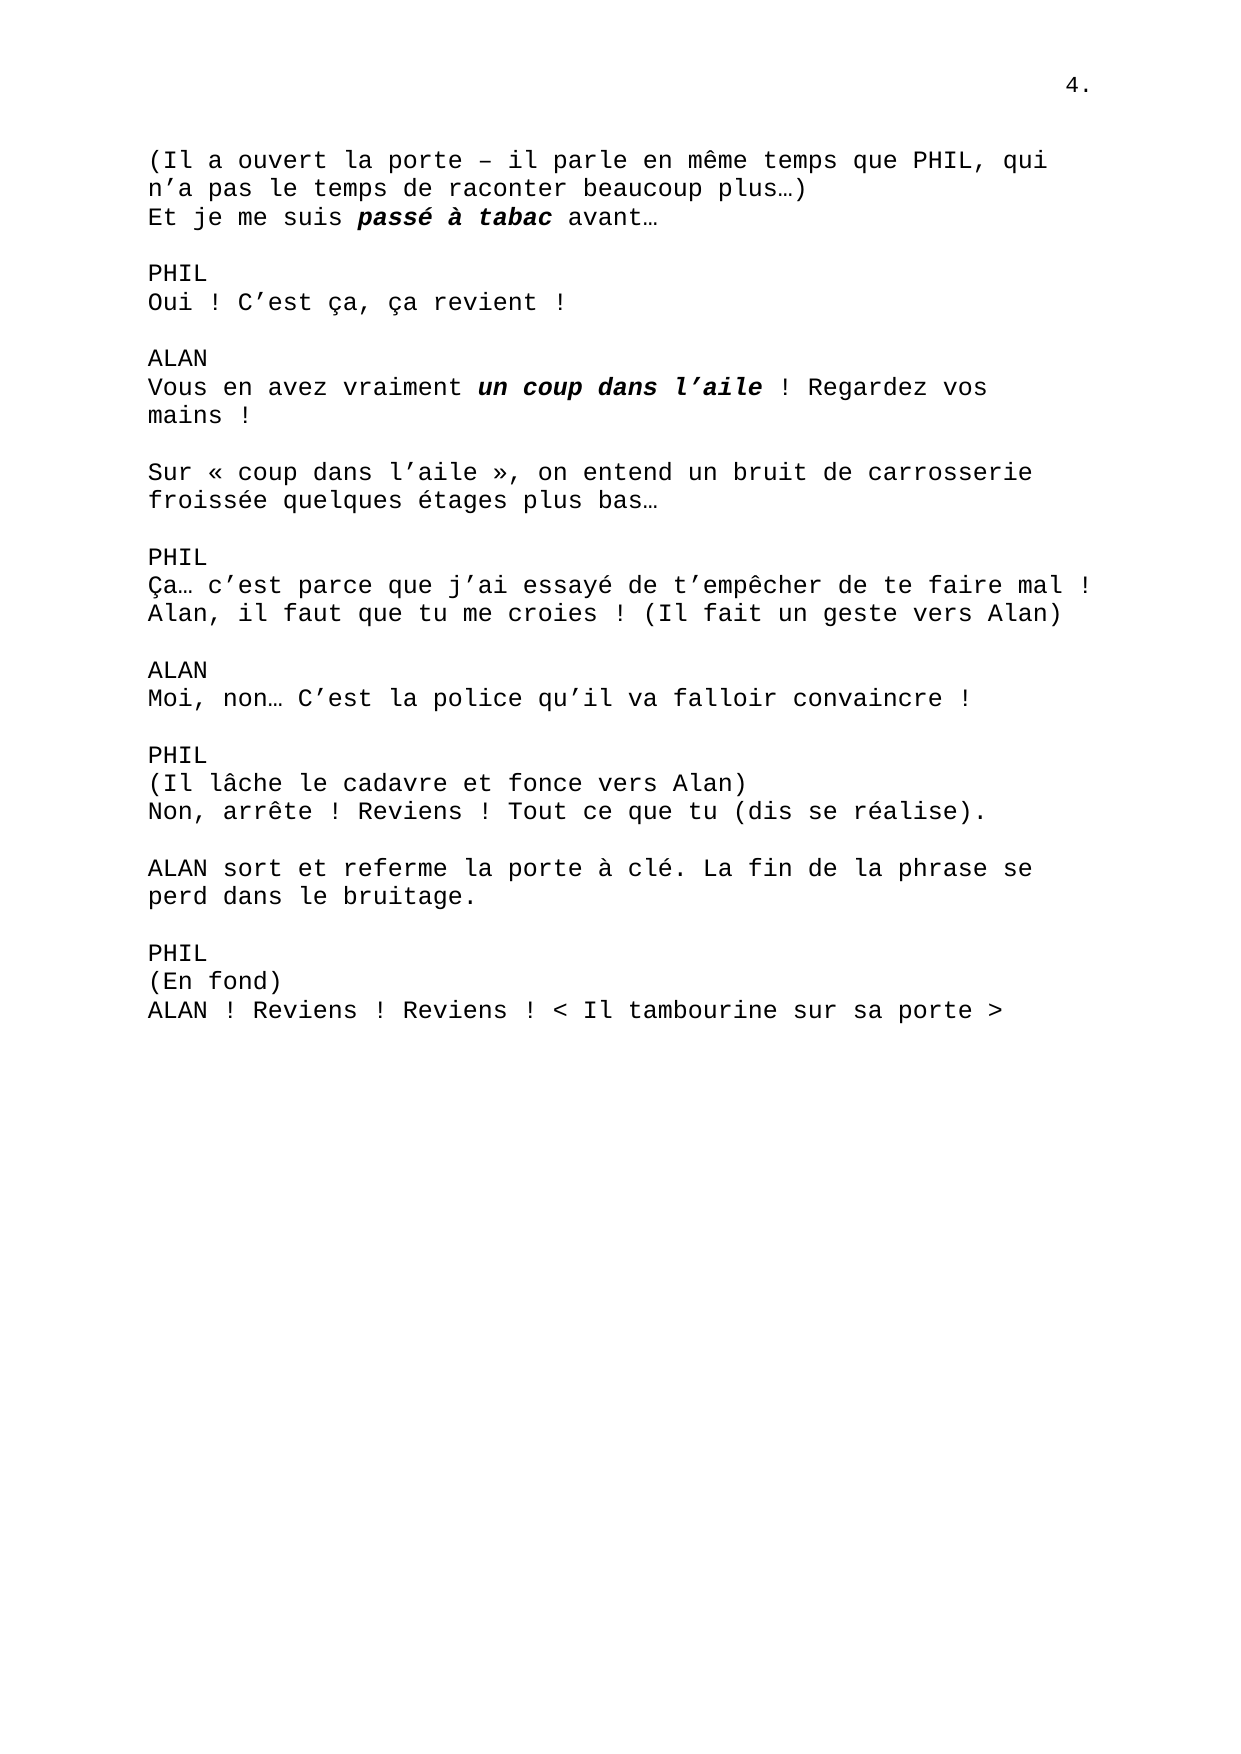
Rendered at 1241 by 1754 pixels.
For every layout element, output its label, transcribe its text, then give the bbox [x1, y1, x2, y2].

text (Il a ouvert la porte – il parle en même temps que PHIL, qui n’a pas le temps de raconter beaucoup plus…) [148, 148, 1093, 204]
text (Il lâche le cadavre et fonce vers Alan) [148, 771, 1093, 799]
text PHIL [148, 261, 1093, 289]
text (En fond) [148, 969, 1093, 997]
text Vous en avez vraiment un coup dans l’aile ! Regardez vos mains ! [148, 374, 1093, 431]
text PHIL [148, 544, 1093, 573]
text Moi, non… C’est la police qu’il va falloir convaincre ! [148, 686, 1093, 714]
text Non, arrête ! Reviens ! Tout ce que tu (dis se réalise). [148, 799, 1093, 827]
text ALAN sort et referme la porte à clé. La fin de la phrase se perd dans le bruitage. [148, 856, 1093, 912]
text PHIL [148, 742, 1093, 771]
text Oui ! C’est ça, ça revient ! [148, 289, 1093, 318]
text ALAN [148, 346, 1093, 374]
text ALAN ! Reviens ! Reviens ! < Il tambourine sur sa porte > [148, 997, 1093, 1026]
text PHIL [148, 941, 1093, 969]
text Sur « coup dans l’aile », on entend un bruit de carrosserie froissée quelques étages plus bas… [148, 459, 1093, 516]
text Ça… c’est parce que j’ai essayé de t’empêcher de te faire mal ! Alan, il faut que tu me croies ! (Il fait un geste vers Alan) [148, 573, 1093, 629]
text Et je me suis passé à tabac avant… [148, 204, 1093, 233]
text ALAN [148, 658, 1093, 686]
